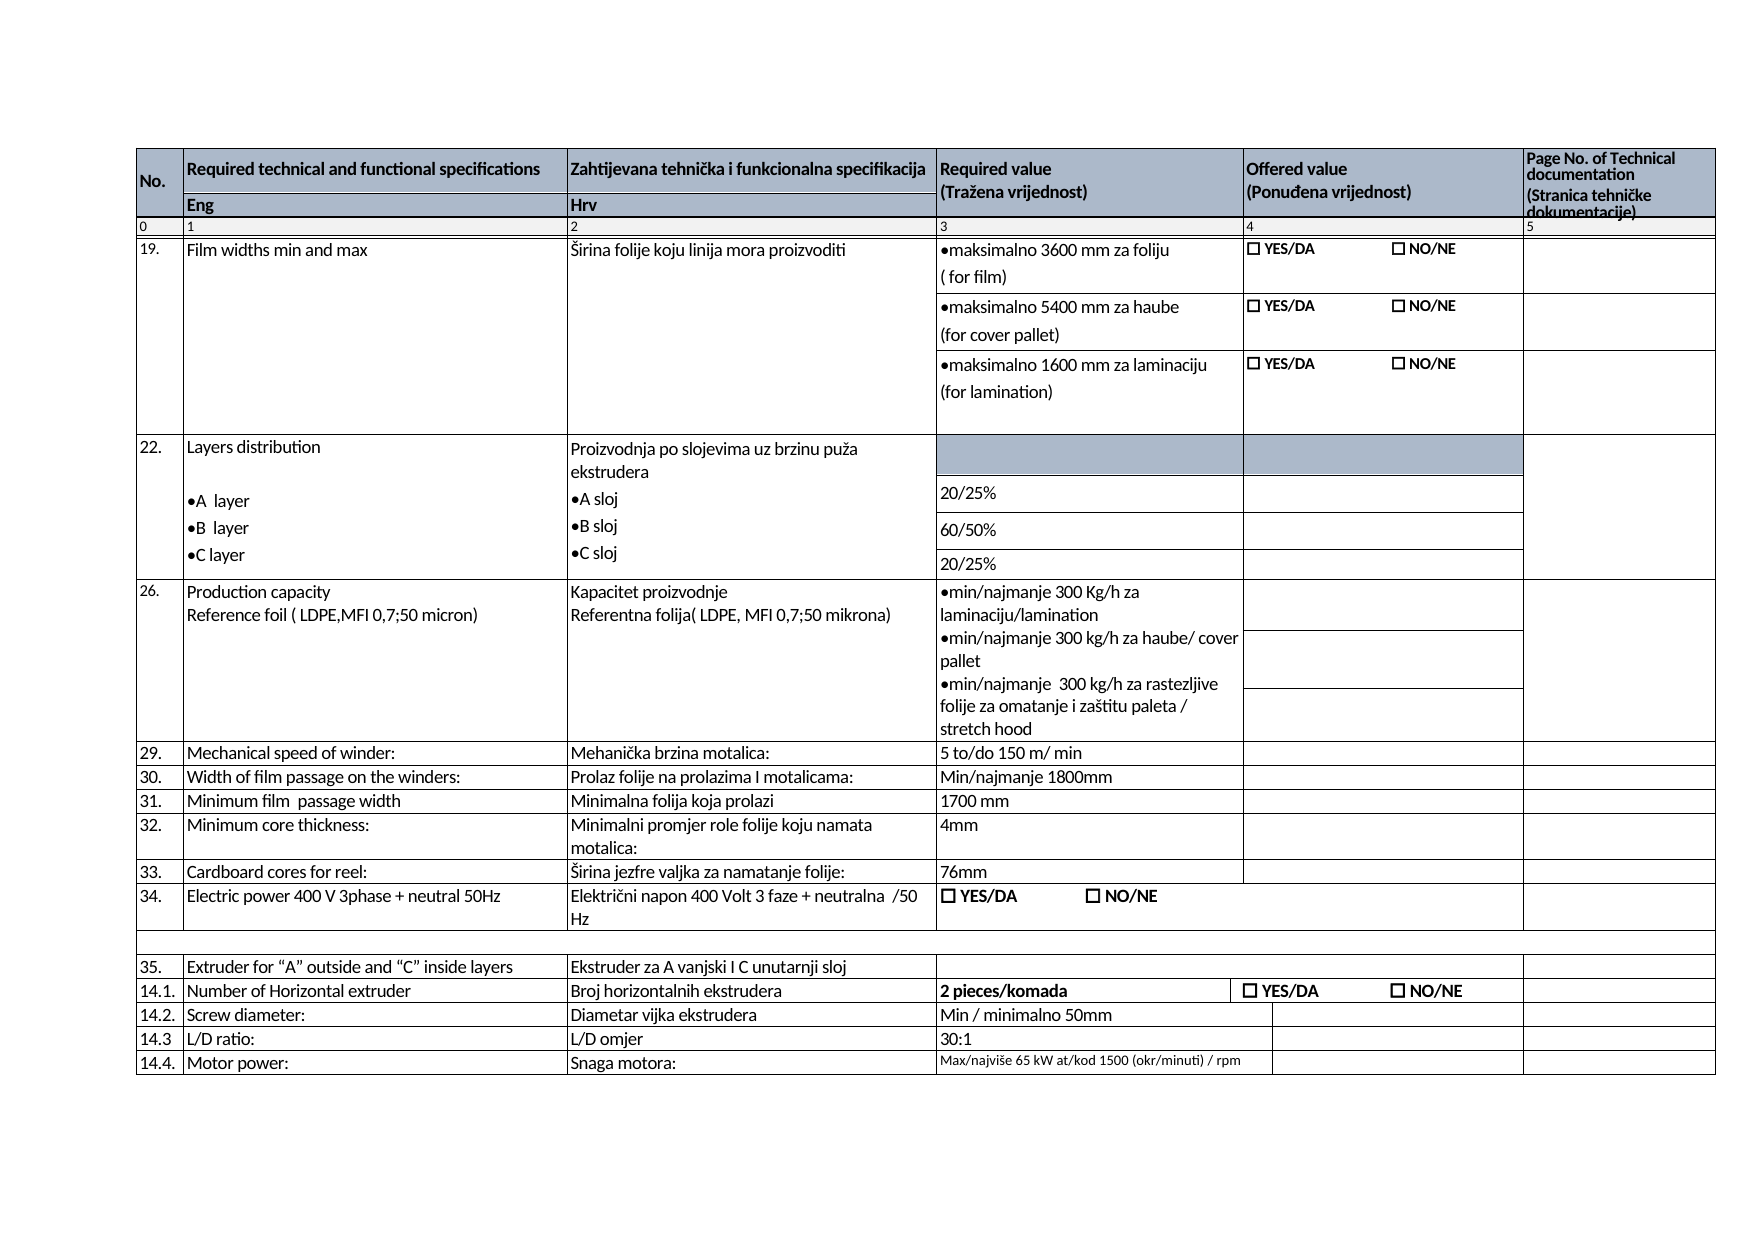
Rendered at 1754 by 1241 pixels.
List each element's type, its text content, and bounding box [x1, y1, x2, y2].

table_cell [1524, 766, 1715, 788]
table_cell [1244, 435, 1523, 474]
table_cell Number of Horizontal extruder [184, 979, 567, 1002]
table_cell Film widths min and max [184, 239, 567, 434]
table_cell [1273, 1051, 1523, 1074]
table_cell Width of film passage on the winders: [184, 766, 567, 788]
table_cell [1273, 1003, 1523, 1026]
table_cell [1524, 351, 1715, 434]
table_cell [1244, 689, 1523, 741]
table_cell Električni napon 400 Volt 3 faze + neutralna /50 Hz [568, 884, 936, 930]
table_cell Min / minimalno 50mm [937, 1003, 1272, 1026]
table_cell [1524, 860, 1715, 883]
table_cell [1524, 814, 1715, 859]
table_cell Cardboard cores for reel: [184, 860, 567, 883]
table_cell 20/25% [937, 550, 1243, 579]
table_cell [137, 580, 183, 741]
table_cell YES/DA NO/NE [937, 884, 1523, 930]
table_cell Prolaz folije na prolazima I motalicama: [568, 766, 936, 788]
table_cell •maksimalno 5400 mm za haube (for cover pallet) [937, 294, 1243, 350]
table_cell Snaga motora: [568, 1051, 936, 1074]
table_cell •maksimalno 1600 mm za laminaciju (for lamination) [937, 351, 1243, 434]
table_cell [1524, 742, 1715, 764]
table_cell [137, 884, 183, 930]
table_cell [137, 766, 183, 788]
table_cell [1244, 550, 1523, 579]
table_cell [1524, 580, 1715, 741]
table_cell Mehanička brzina motalica: [568, 742, 936, 764]
table_cell [1273, 1027, 1523, 1050]
table_cell Eng [184, 194, 567, 216]
table_cell [1244, 860, 1523, 883]
table_cell 2 [568, 218, 936, 235]
table_header Required value (Tražena vrijednost) [937, 149, 1243, 216]
table_cell YES/DA NO/NE [1244, 294, 1523, 350]
table_cell [937, 435, 1243, 474]
table_cell L/D ratio: [184, 1027, 567, 1050]
table_cell Ekstruder za A vanjski I C unutarnji sloj [568, 955, 936, 978]
table_header Zahtijevana tehnička i funkcionalna specifikacija [568, 149, 936, 192]
table_cell [1244, 476, 1523, 512]
table_cell 20/25% [937, 476, 1243, 512]
table_cell Diametar vijka ekstrudera [568, 1003, 936, 1026]
table_cell YES/DA NO/NE [1244, 351, 1523, 434]
table_cell [137, 239, 183, 434]
table_cell Min/najmanje 1800mm [937, 766, 1243, 788]
table_cell •min/najmanje 300 Kg/h za laminaciju/lamination •min/najmanje 300 kg/h za haube/ cover pallet •min/najmanje 300 kg/h za rastezljive folije za omatanje i zaštitu paleta / stretch hood [937, 580, 1243, 741]
table_cell [1524, 239, 1715, 293]
table_cell [1524, 1003, 1715, 1026]
table_cell 2 pieces/komada [937, 979, 1230, 1002]
table_cell [1524, 790, 1715, 812]
table_cell [137, 860, 183, 883]
table_cell Širina jezfre valjka za namatanje folije: [568, 860, 936, 883]
table_cell [137, 955, 183, 978]
table_cell [1524, 294, 1715, 350]
table_cell Proizvodnja po slojevima uz brzinu puža ekstrudera •A sloj •B sloj •C sloj [568, 435, 936, 579]
table_cell Širina folije koju linija mora proizvoditi [568, 239, 936, 434]
table_cell Production capacity Reference foil ( LDPE,MFI 0,7;50 micron) [184, 580, 567, 741]
table_cell Max/najviše 65 kW at/kod 1500 (okr/minuti) / rpm [937, 1051, 1272, 1074]
table_cell [1244, 766, 1523, 788]
table_cell [1244, 631, 1523, 688]
table_cell [1524, 979, 1715, 1002]
table_cell [937, 955, 1523, 978]
table_cell 14.2. [137, 1003, 183, 1026]
table_header No. [137, 149, 183, 216]
table_cell •maksimalno 3600 mm za foliju ( for film) [937, 239, 1243, 293]
table_cell 14.1. [137, 979, 183, 1002]
table_cell Motor power: [184, 1051, 567, 1074]
table_cell 5 [1524, 218, 1715, 235]
table_cell [1244, 790, 1523, 812]
table_cell YES/DA NO/NE [1231, 979, 1523, 1002]
table_cell 5 to/do 150 m/ min [937, 742, 1243, 764]
table_cell 76mm [937, 860, 1243, 883]
table_cell [1524, 955, 1715, 978]
table_cell [1524, 1027, 1715, 1050]
table_cell YES/DA NO/NE [1244, 239, 1523, 293]
table_cell Minimalna folija koja prolazi [568, 790, 936, 812]
table_cell 30:1 [937, 1027, 1272, 1050]
table_cell [1244, 513, 1523, 549]
table_cell L/D omjer [568, 1027, 936, 1050]
table_cell Electric power 400 V 3phase + neutral 50Hz [184, 884, 567, 930]
table_cell Hrv [568, 194, 936, 216]
table_cell Kapacitet proizvodnje Referentna folija( LDPE, MFI 0,7;50 mikrona) [568, 580, 936, 741]
table_cell 3 [937, 218, 1243, 235]
table_cell [1244, 742, 1523, 764]
table_cell [1244, 814, 1523, 859]
table_cell [137, 814, 183, 859]
table_cell [1524, 1051, 1715, 1074]
table_cell Extruder for “A” outside and “C” inside layers [184, 955, 567, 978]
table_header Page No. of Technical documentation (Stranica tehničke dokumentacije) [1524, 149, 1715, 216]
table_cell [137, 790, 183, 812]
table_cell [137, 931, 1715, 954]
table_cell Broj horizontalnih ekstrudera [568, 979, 936, 1002]
table_cell 14.4. [137, 1051, 183, 1074]
table_cell 4 [1244, 218, 1523, 235]
table_cell 4mm [937, 814, 1243, 859]
table_cell [1244, 580, 1523, 629]
table_cell 14.3 [137, 1027, 183, 1050]
table_header Offered value (Ponuđena vrijednost) [1244, 149, 1523, 216]
table_cell [1524, 435, 1715, 579]
table_cell 1 [184, 218, 567, 235]
table_cell [137, 742, 183, 764]
table_cell Minimum core thickness: [184, 814, 567, 859]
table_cell Minimum film passage width [184, 790, 567, 812]
table_cell [1524, 884, 1715, 930]
table_cell 1700 mm [937, 790, 1243, 812]
table_cell Screw diameter: [184, 1003, 567, 1026]
table_cell 60/50% [937, 513, 1243, 549]
table_cell [137, 435, 183, 579]
table_cell Mechanical speed of winder: [184, 742, 567, 764]
table_cell 0 [137, 218, 183, 235]
table_header Required technical and functional specifications [184, 149, 567, 192]
table_cell Layers distribution •A layer •B layer •C layer [184, 435, 567, 579]
table_cell Minimalni promjer role folije koju namata motalica: [568, 814, 936, 859]
